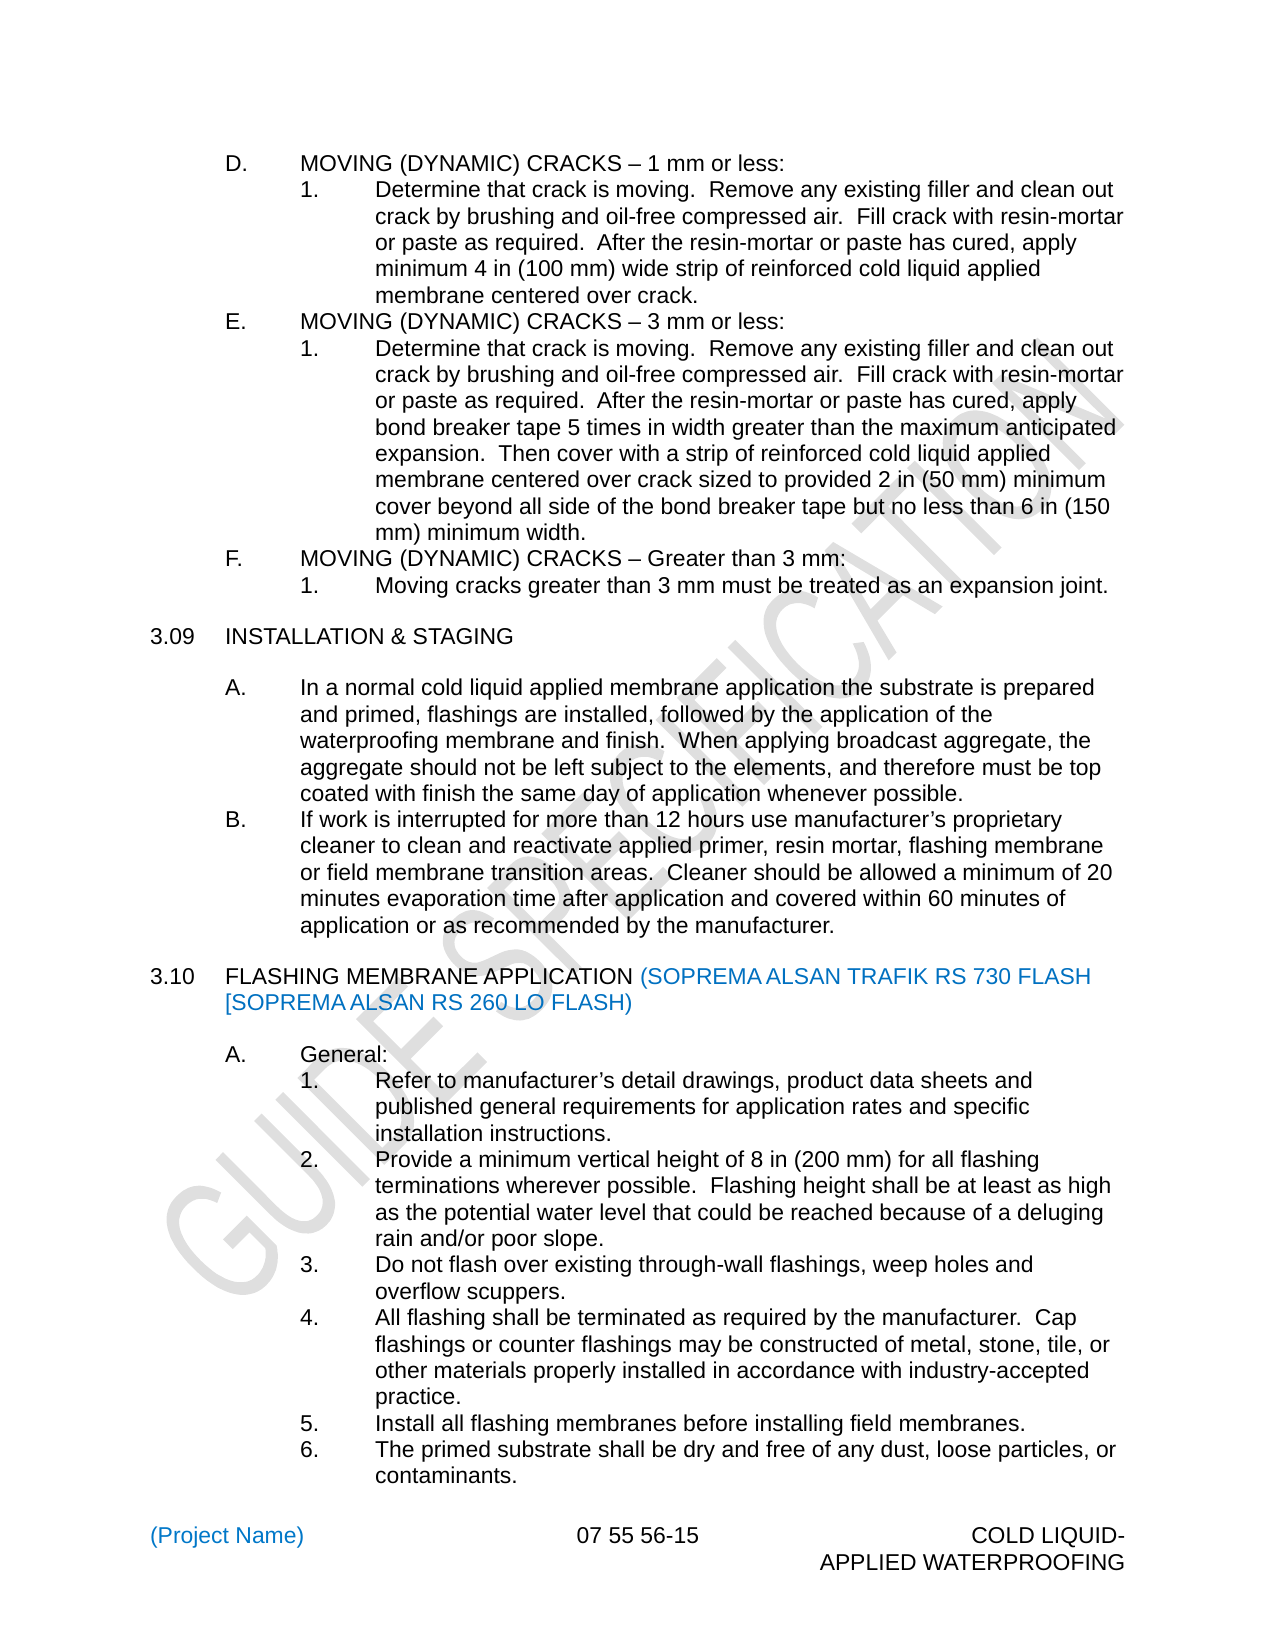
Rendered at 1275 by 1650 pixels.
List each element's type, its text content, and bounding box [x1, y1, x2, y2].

subtitle Determine that crack is moving. Remove any existing filler and clean out crack by brushing and oil-free compressed air. Fill crack with resin-mortar or paste as required. After the resin-mortar or paste has cured, apply bond breaker tape 5 times in width greater than the maximum anticipated expansion. Then cover with a strip of reinforced cold liquid applied membrane centered over crack sized to provided 2 in (50 mm) minimum cover beyond all side of the bond breaker tape but no less than 6 in (150 mm) minimum width. [300, 334, 1125, 545]
subtitle Provide a minimum vertical height of 8 in (200 mm) for all flashing terminations wherever possible. Flashing height shall be at least as high as the potential water level that could be reached because of a deluging rain and/or poor slope. [300, 1146, 1125, 1251]
subtitle All flashing shall be terminated as required by the manufacturer. Cap flashings or counter flashings may be constructed of metal, stone, tile, or other materials properly installed in accordance with industry-accepted practice. [300, 1304, 1125, 1409]
subtitle In a normal cold liquid applied membrane application the substrate is prepared and primed, flashings are installed, followed by the application of the waterproofing membrane and finish. When applying broadcast aggregate, the aggregate should not be left subject to the elements, and therefore must be top coated with finish the same day of application whenever possible. [225, 674, 1125, 806]
subtitle Refer to manufacturer’s detail drawings, product data sheets and published general requirements for application rates and specific installation instructions. [300, 1067, 1125, 1146]
subtitle MOVING (DYNAMIC) CRACKS – 3 mm or less: [225, 308, 1125, 334]
subtitle Determine that crack is moving. Remove any existing filler and clean out crack by brushing and oil-free compressed air. Fill crack with resin-mortar or paste as required. After the resin-mortar or paste has cured, apply minimum 4 in (100 mm) wide strip of reinforced cold liquid applied membrane centered over crack. [300, 176, 1125, 308]
subtitle The primed substrate shall be dry and free of any dust, loose particles, or contaminants. [300, 1436, 1125, 1489]
subtitle Moving cracks greater than 3 mm must be treated as an expansion joint. [300, 572, 1125, 598]
subtitle MOVING (DYNAMIC) CRACKS – 1 mm or less: [225, 150, 1125, 176]
subtitle General: [225, 1041, 1125, 1067]
subtitle FLASHING MEMBRANE APPLICATION (SOPREMA ALSAN TRAFIK RS 730 FLASH [SOPREMA ALSAN RS 260 LO FLASH) [150, 963, 1125, 1016]
subtitle Install all flashing membranes before installing field membranes. [300, 1409, 1125, 1436]
subtitle Do not flash over existing through-wall flashings, weep holes and overflow scuppers. [300, 1251, 1125, 1304]
subtitle MOVING (DYNAMIC) CRACKS – Greater than 3 mm: [225, 545, 1125, 572]
subtitle If work is interrupted for more than 12 hours use manufacturer’s proprietary cleaner to clean and reactivate applied primer, resin mortar, flashing membrane or field membrane transition areas. Cleaner should be allowed a minimum of 20 minutes evaporation time after application and covered within 60 minutes of application or as recommended by the manufacturer. [225, 806, 1125, 938]
subtitle INSTALLATION & STAGING [150, 623, 1125, 649]
